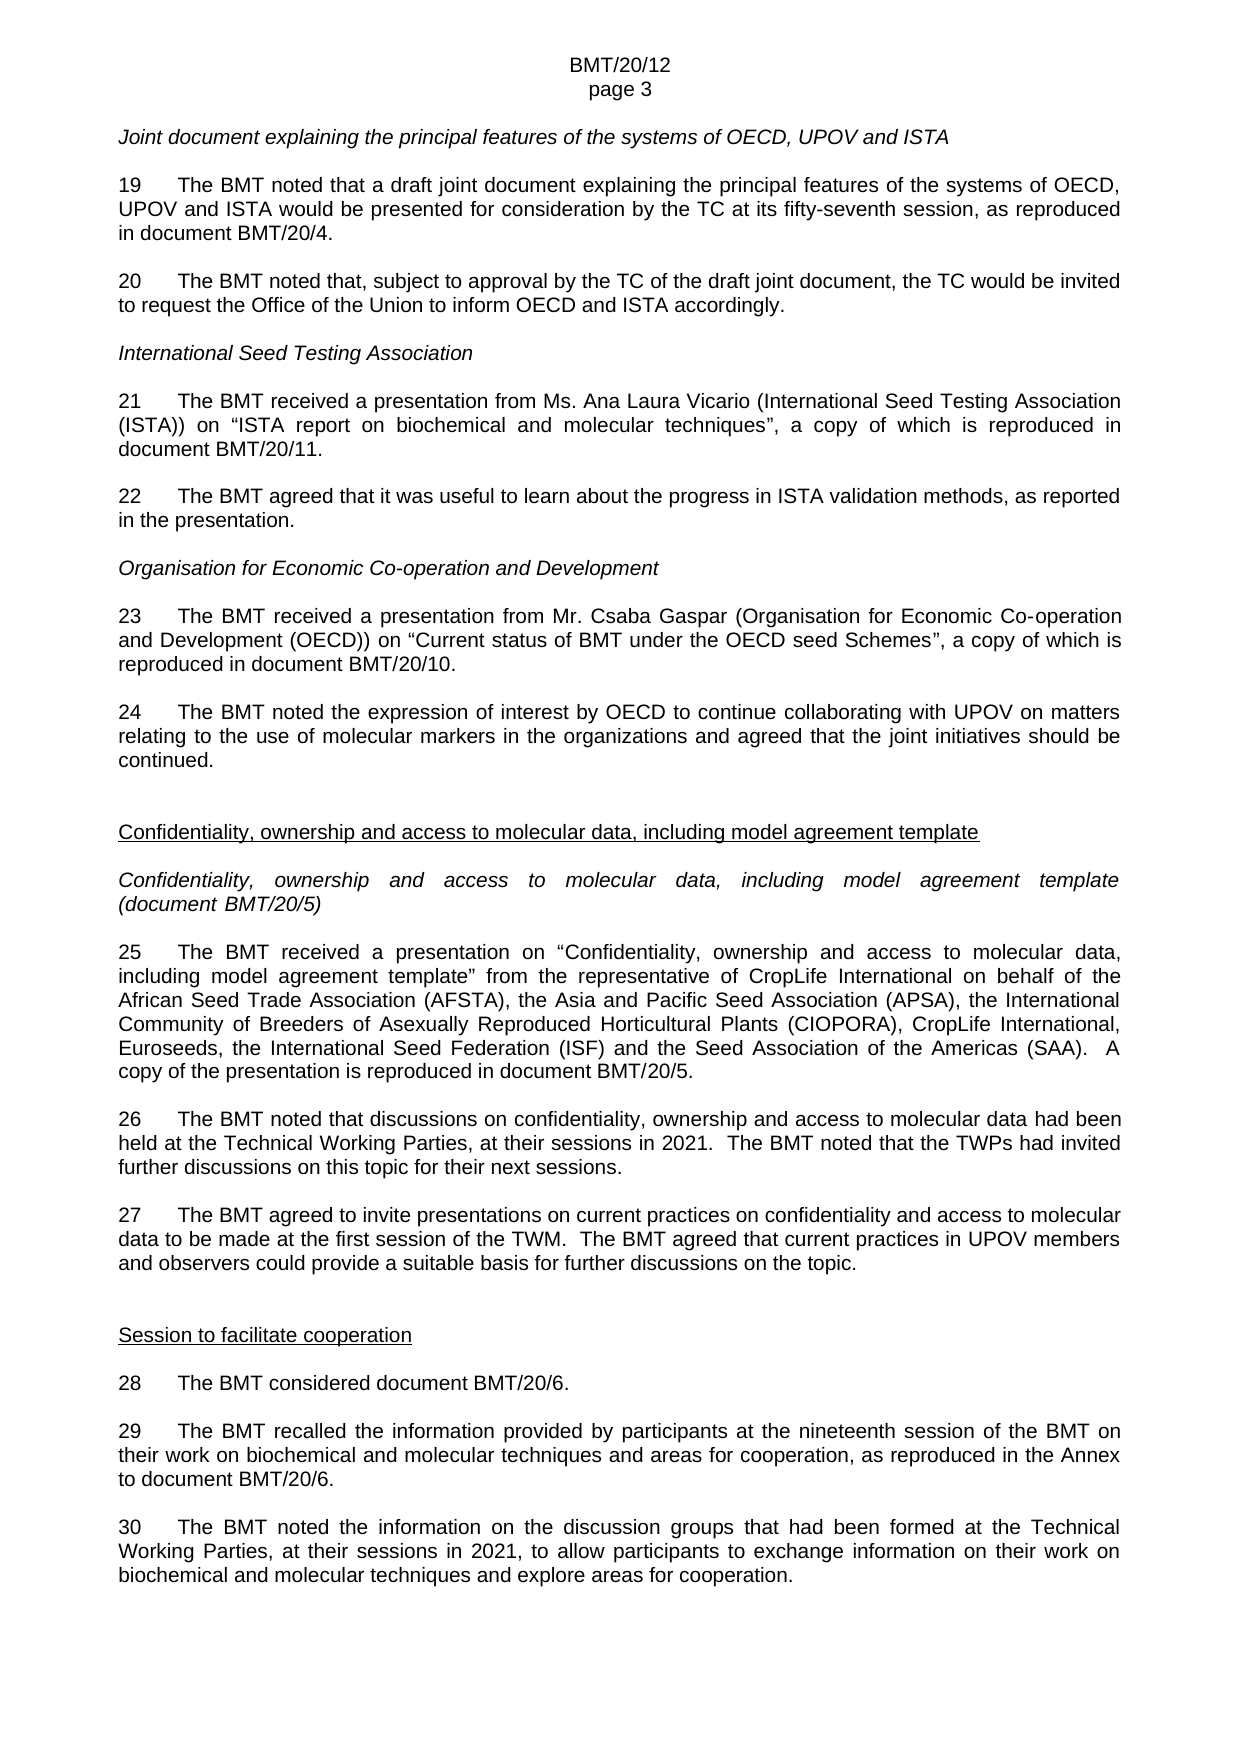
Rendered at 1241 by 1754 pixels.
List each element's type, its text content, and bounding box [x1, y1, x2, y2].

text The BMT received a presentation from Ms. Ana Laura Vicario (International Seed Testing Association (ISTA)) on “ISTA report on biochemical and molecular techniques”, a copy of which is reproduced in document BMT/20/11. [118, 388, 1122, 460]
text The BMT noted the expression of interest by OECD to continue collaborating with UPOV on matters relating to the use of molecular markers in the organizations and agreed that the joint initiatives should be continued. [118, 700, 1122, 772]
subtitle Confidentiality, ownership and access to molecular data, including model agreement template [118, 820, 1122, 844]
subtitle Confidentiality, ownership and access to molecular data, including model agreement template (document BMT/20/5) [118, 868, 1122, 916]
subtitle International Seed Testing Association [118, 341, 1122, 364]
text Organisation for Economic Co-operation and Development [118, 556, 1122, 580]
text The BMT agreed to invite presentations on current practices on confidentiality and access to molecular data to be made at the first session of the TWM. The BMT agreed that current practices in UPOV members and observers could provide a suitable basis for further discussions on the topic. [118, 1203, 1122, 1275]
text The BMT received a presentation on “Confidentiality, ownership and access to molecular data, including model agreement template” from the representative of CropLife International on behalf of the African Seed Trade Association (AFSTA), the Asia and Pacific Seed Association (APSA), the International Community of Breeders of Asexually Reproduced Horticultural Plants (CIOPORA), CropLife International, Euroseeds, the International Seed Federation (ISF) and the Seed Association of the Americas (SAA). A copy of the presentation is reproduced in document BMT/20/5. [118, 939, 1122, 1083]
text The BMT considered document BMT/20/6. [118, 1371, 1122, 1395]
text The BMT agreed that it was useful to learn about the progress in ISTA validation methods, as reported in the presentation. [118, 484, 1122, 532]
text The BMT noted that a draft joint document explaining the principal features of the systems of OECD, UPOV and ISTA would be presented for consideration by the TC at its fifty-seventh session, as reproduced in document BMT/20/4. [118, 173, 1122, 245]
text The BMT noted that, subject to approval by the TC of the draft joint document, the TC would be invited to request the Office of the Union to inform OECD and ISTA accordingly. [118, 269, 1122, 317]
subtitle Session to facilitate cooperation [118, 1323, 1122, 1347]
text The BMT noted the information on the discussion groups that had been formed at the Technical Working Parties, at their sessions in 2021, to allow participants to exchange information on their work on biochemical and molecular techniques and explore areas for cooperation. [118, 1514, 1122, 1586]
text The BMT noted that discussions on confidentiality, ownership and access to molecular data had been held at the Technical Working Parties, at their sessions in 2021. The BMT noted that the TWPs had invited further discussions on this topic for their next sessions. [118, 1107, 1122, 1179]
text The BMT recalled the information provided by participants at the nineteenth session of the BMT on their work on biochemical and molecular techniques and areas for cooperation, as reproduced in the Annex to document BMT/20/6. [118, 1419, 1122, 1491]
subtitle Joint document explaining the principal features of the systems of OECD, UPOV and ISTA [118, 125, 1122, 149]
text The BMT received a presentation from Mr. Csaba Gaspar (Organisation for Economic Co-operation and Development (OECD)) on “Current status of BMT under the OECD seed Schemes”, a copy of which is reproduced in document BMT/20/10. [118, 604, 1122, 676]
